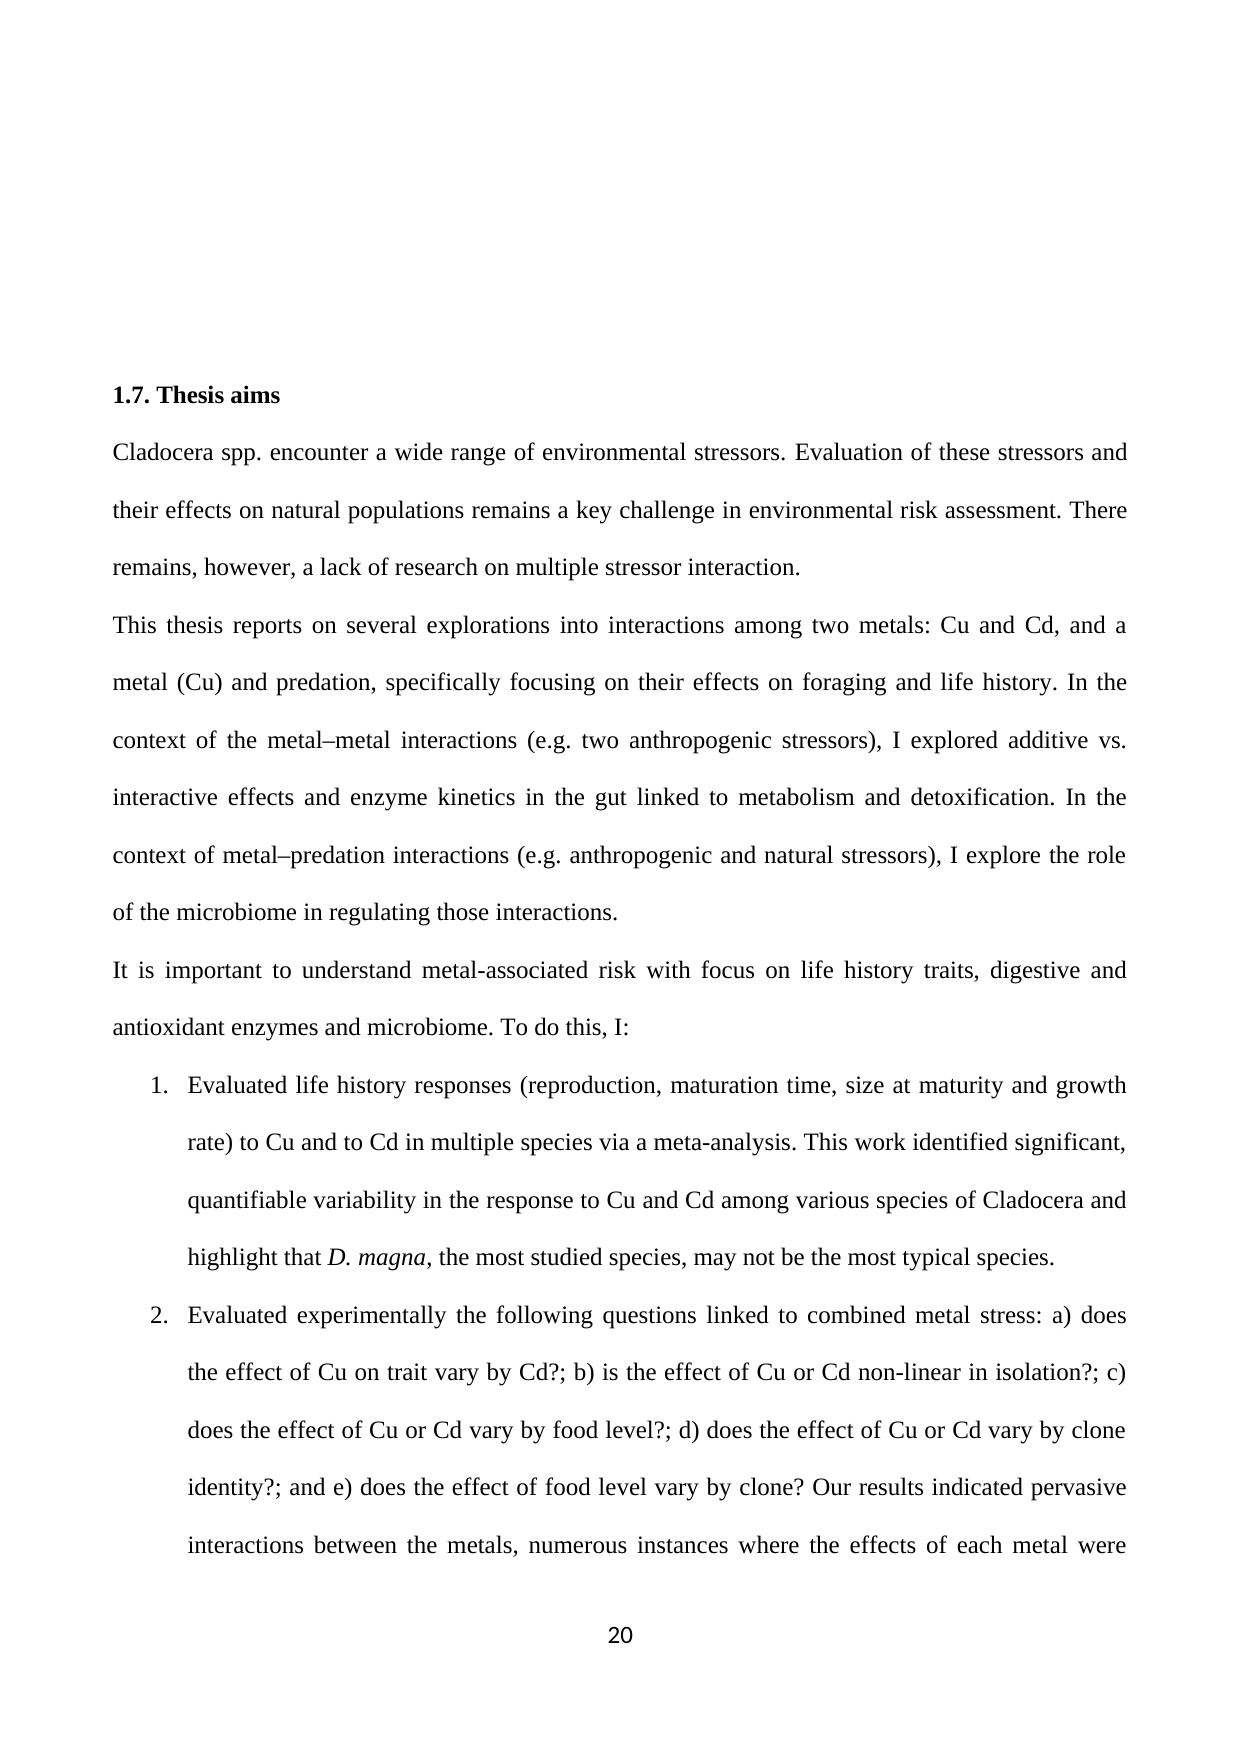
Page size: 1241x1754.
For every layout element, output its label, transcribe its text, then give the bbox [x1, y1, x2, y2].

text 1.7. Thesis aims [112, 380, 1128, 409]
list Evaluated life history responses (reproduction, maturation time, size at maturity and growth rate) to Cu and to Cd in multiple species via a meta-analysis. This work identified significant, quantifiable variability in the response to Cu and Cd among various species of Cladocera and highlight that D. magna, the most studied species, may not be the most typical species. [150, 1070, 1128, 1271]
text It is important to understand metal-associated risk with focus on life history traits, digestive and antioxidant enzymes and microbiome. To do this, I: [112, 955, 1128, 1041]
text This thesis reports on several explorations into interactions among two metals: Cu and Cd, and a metal (Cu) and predation, specifically focusing on their effects on foraging and life history. In the context of the metal–metal interactions (e.g. two anthropogenic stressors), I explored additive vs. interactive effects and enzyme kinetics in the gut linked to metabolism and detoxification. In the context of metal–predation interactions (e.g. anthropogenic and natural stressors), I explore the role of the microbiome in regulating those interactions. [112, 610, 1128, 926]
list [150, 1300, 1128, 1559]
text Cladocera spp. encounter a wide range of environmental stressors. Evaluation of these stressors and their effects on natural populations remains a key challenge in environmental risk assessment. There remains, however, a lack of research on multiple stressor interaction. [112, 437, 1128, 581]
